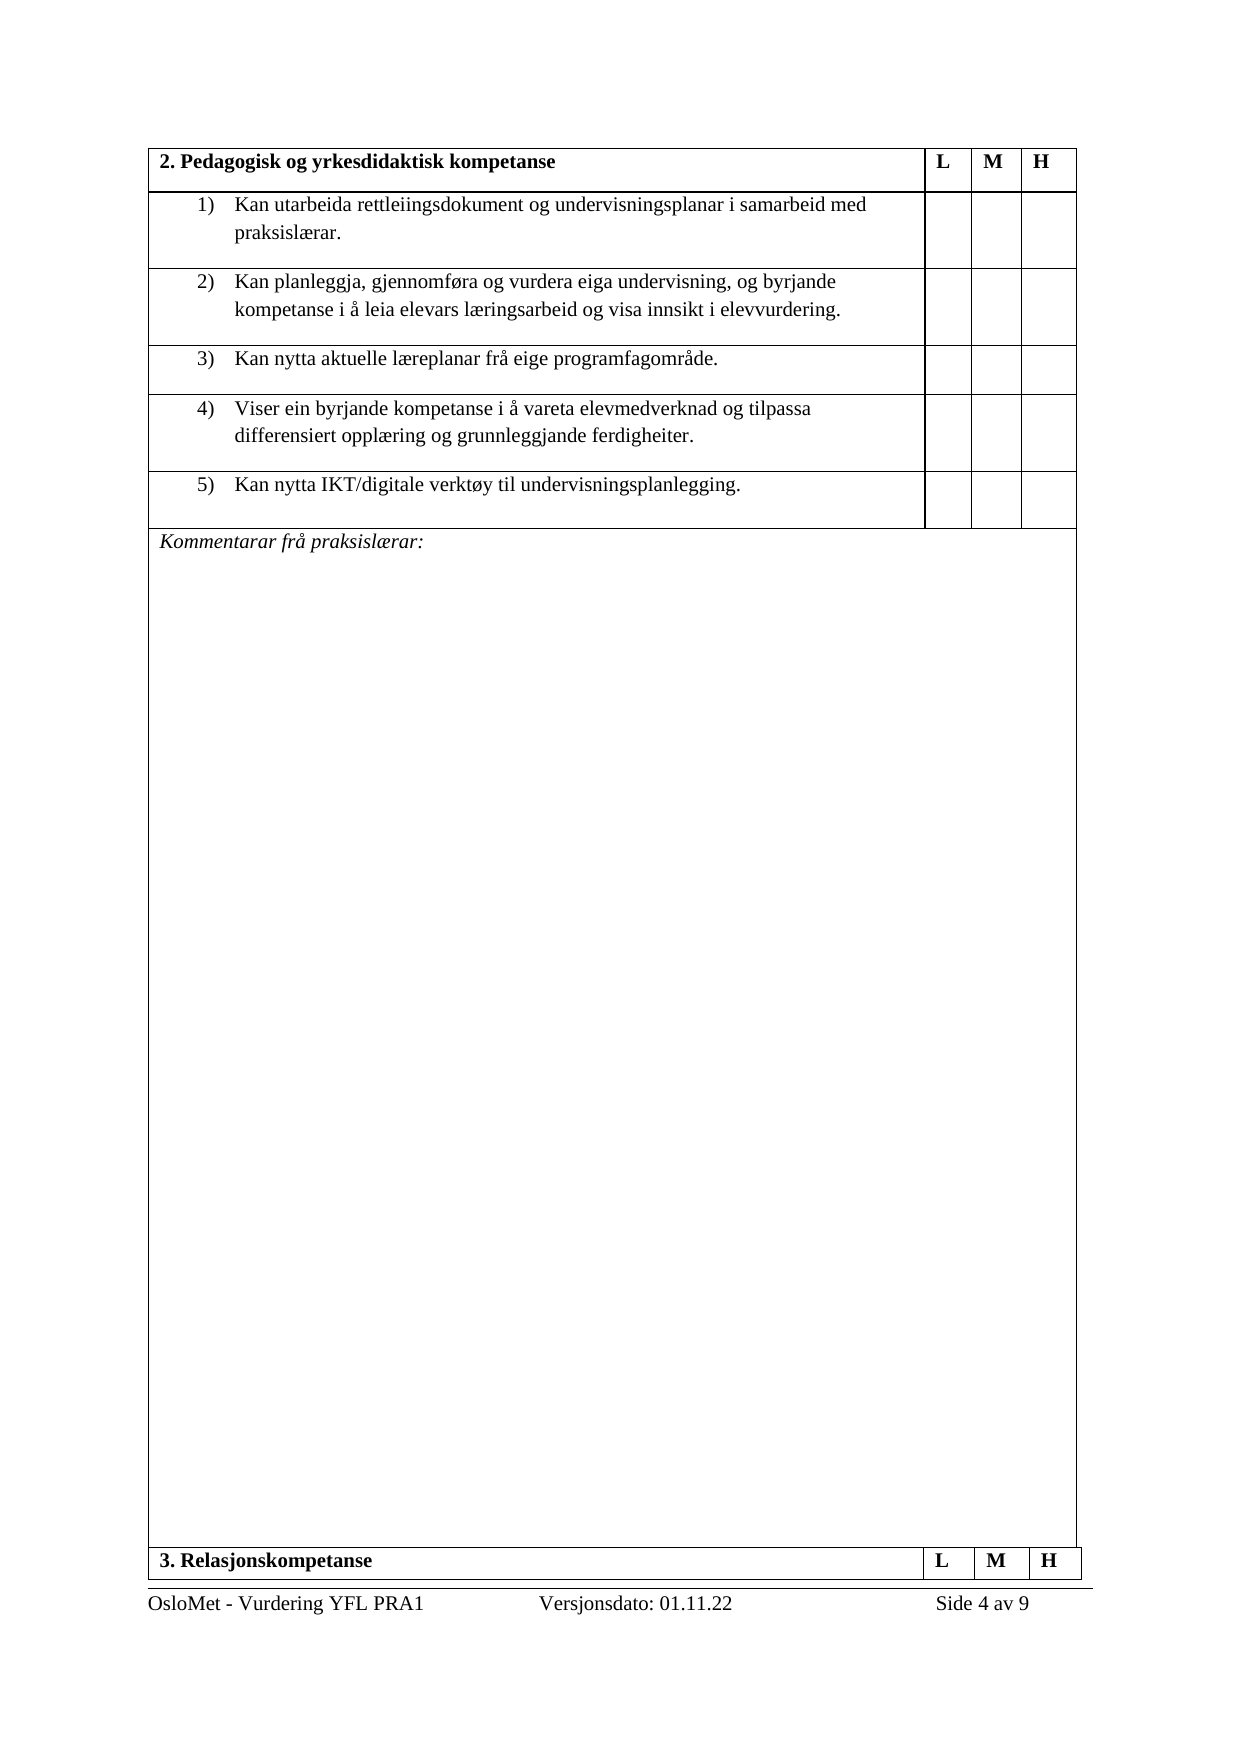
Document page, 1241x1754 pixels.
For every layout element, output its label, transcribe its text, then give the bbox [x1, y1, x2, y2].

table_cell [1022, 269, 1076, 345]
table_cell H [1030, 1548, 1081, 1578]
table_cell [926, 472, 971, 527]
table_cell [972, 269, 1021, 345]
table_cell Kommentarar frå praksislærar: [149, 529, 1076, 1547]
table_cell Kan utarbeida rettleiingsdokument og undervisningsplanar i samarbeid med praksislærar. [149, 193, 924, 268]
table_cell 3. Relasjonskompetanse [149, 1548, 923, 1578]
table_cell [926, 269, 971, 345]
table_cell [972, 193, 1021, 268]
table_cell Viser ein byrjande kompetanse i å vareta elevmedverknad og tilpassa differensiert opplæring og grunnleggjande ferdigheiter. [149, 395, 924, 471]
table_header 2. Pedagogisk og yrkesdidaktisk kompetanse [149, 149, 924, 191]
table_cell [926, 193, 971, 268]
table_cell Kan nytta aktuelle læreplanar frå eige programfagområde. [149, 346, 924, 394]
table_cell [1022, 395, 1076, 471]
table_cell [926, 346, 971, 394]
table_cell L [924, 1548, 974, 1578]
table_cell [926, 395, 971, 471]
table_cell [972, 346, 1021, 394]
table_cell Kan nytta IKT/digitale verktøy til undervisningsplanlegging. [149, 472, 924, 527]
table_header L [926, 149, 971, 191]
table_cell [1022, 346, 1076, 394]
table_cell [972, 395, 1021, 471]
table_cell [1022, 472, 1076, 527]
table_cell Kan planleggja, gjennomføra og vurdera eiga undervisning, og byrjande kompetanse i å leia elevars læringsarbeid og visa innsikt i elevvurdering. [149, 269, 924, 345]
table_cell M [975, 1548, 1029, 1578]
table_cell [972, 472, 1021, 527]
table_cell [1022, 193, 1076, 268]
table_header M [972, 149, 1021, 191]
table_header H [1022, 149, 1076, 191]
